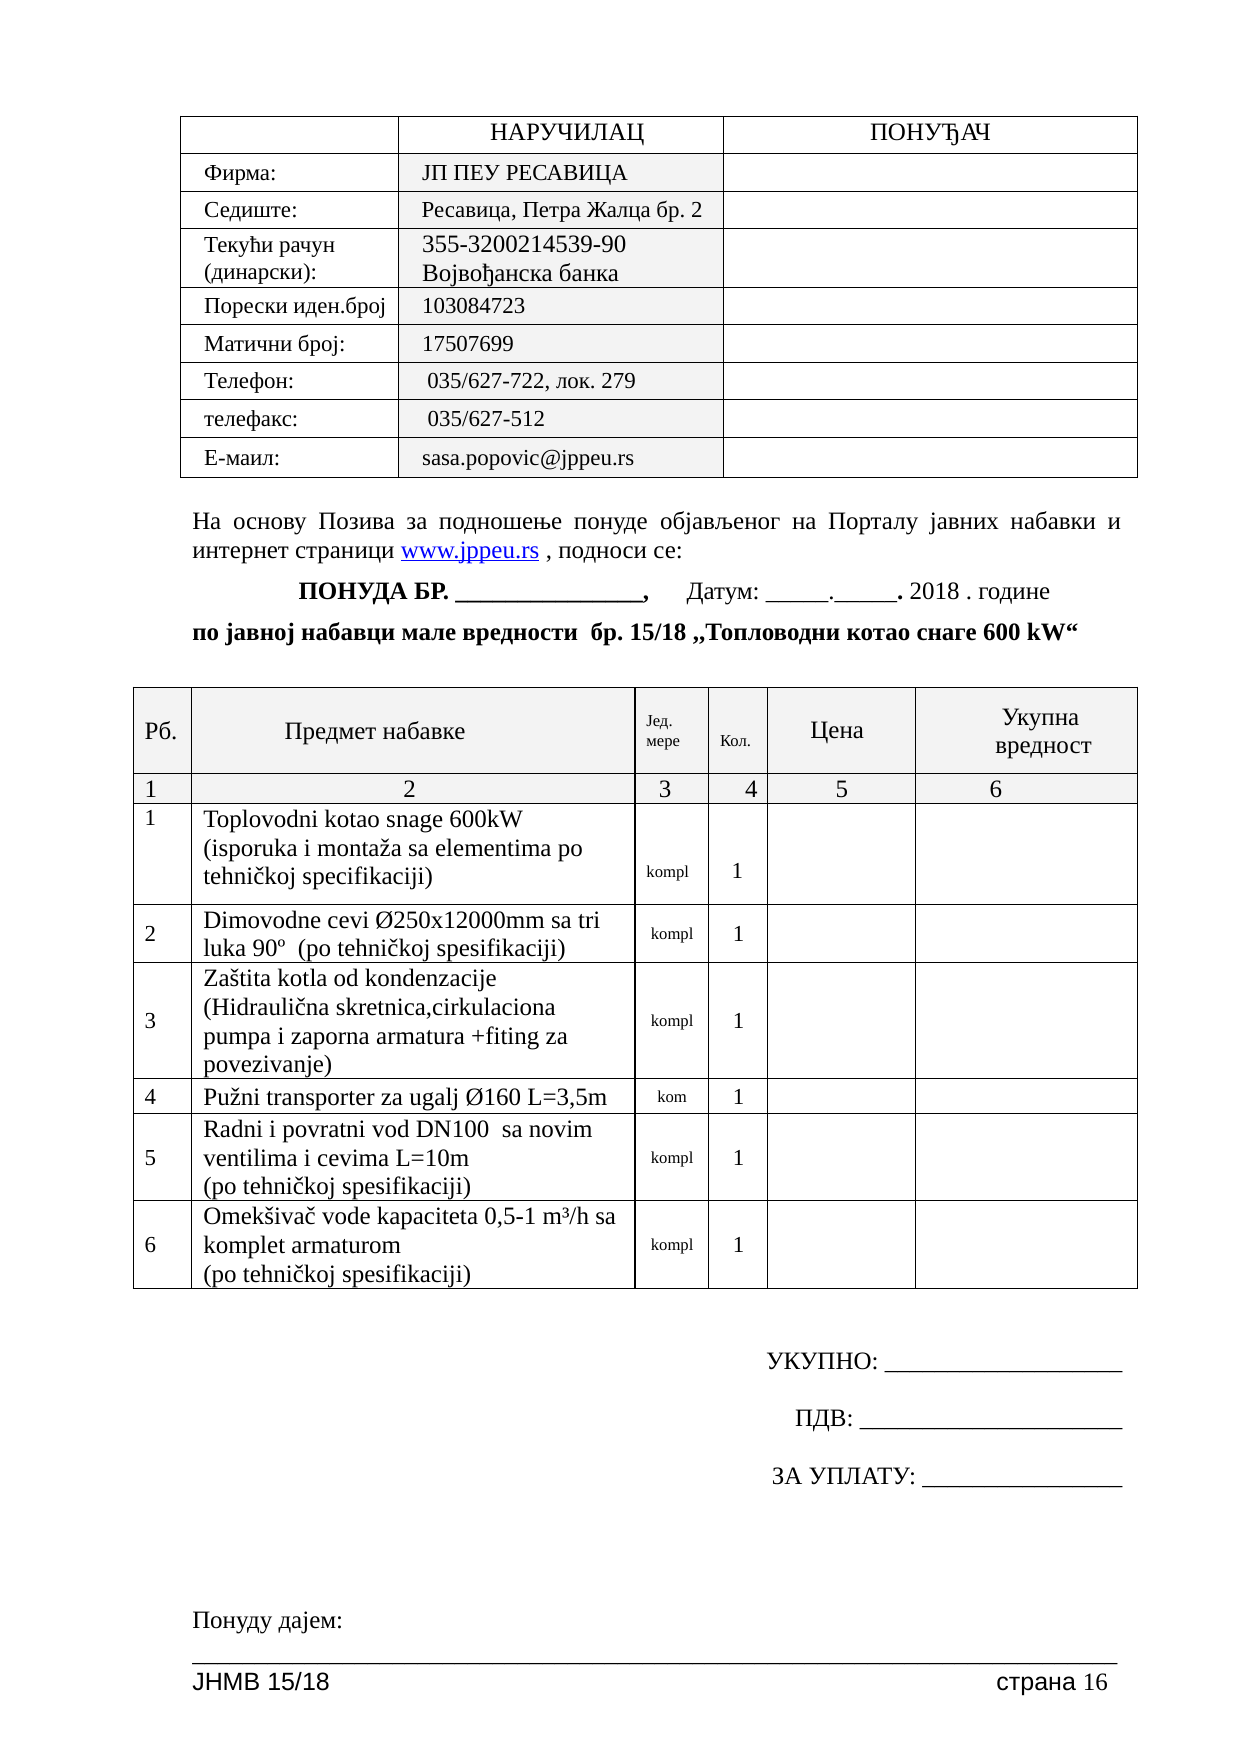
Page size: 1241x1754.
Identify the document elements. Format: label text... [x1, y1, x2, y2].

table_cell [724, 438, 1137, 477]
table_cell [916, 905, 1137, 962]
text ПОНУДА БР. _______________, Датум: _____._____. 2018 . године [192, 576, 1240, 605]
table_cell kompl [636, 963, 708, 1078]
table_cell 1 [709, 905, 767, 962]
table_cell [768, 1201, 915, 1287]
table_cell 17507699 [399, 325, 723, 362]
table_header Предмет набавке [192, 688, 634, 773]
table_cell [916, 963, 1137, 1078]
table_cell [768, 963, 915, 1078]
table_cell [916, 1114, 1137, 1200]
table_cell [724, 229, 1137, 287]
table_cell 1 [709, 1079, 767, 1113]
table_header НАРУЧИЛАЦ [399, 117, 723, 153]
text УКУПНО: ___________________ [192, 1346, 1122, 1375]
table_cell [916, 1079, 1137, 1113]
table_cell [724, 325, 1137, 362]
table_cell Текући рачун (динарски): [181, 229, 398, 287]
table_cell [768, 1079, 915, 1113]
table_cell Седиште: [181, 192, 398, 228]
table_cell kompl [636, 905, 708, 962]
table_cell 103084723 [399, 288, 723, 324]
table_cell [724, 288, 1137, 324]
table_cell Toplovodni kotao snage 600kW (isporuka i montaža sa elementima po tehničkoj specifikaciji) [192, 804, 634, 904]
table_cell 4 [709, 774, 767, 803]
table_cell sasa.popovic@jppeu.rs [399, 438, 723, 477]
table_cell Порески иден.број [181, 288, 398, 324]
table_cell 035/627-722, лок. 279 [399, 363, 723, 399]
table_cell kom [636, 1079, 708, 1113]
table_cell 2 [134, 905, 191, 962]
table_cell 035/627-512 [399, 400, 723, 437]
table_header Рб. [134, 688, 191, 773]
table_cell [768, 1114, 915, 1200]
table_cell Pužni transporter za ugalj Ø160 L=3,5m [192, 1079, 634, 1113]
text На основу Позива за подношење понуде објављеног на Порталу јавних набавки и интернет страници www.jppeu.rs , подноси се: [192, 506, 1122, 563]
table_cell Матични број: [181, 325, 398, 362]
table_cell 3 [636, 774, 708, 803]
table_cell 5 [134, 1114, 191, 1200]
table_cell Omekšivač vode kapaciteta 0,5-1 m³/h sa komplet armaturom (po tehničkoj spesifikaciji) [192, 1201, 634, 1287]
table_cell kompl [636, 1201, 708, 1287]
table_cell Radni i povratni vod DN100 sa novim ventilima i cevima L=10m (po tehničkoj spesifikaciji) [192, 1114, 634, 1200]
table_cell Dimovodne cevi Ø250x12000mm sa tri luka 90º (po tehničkoj spesifikaciji) [192, 905, 634, 962]
table_cell [916, 1201, 1137, 1287]
table_cell [916, 804, 1137, 904]
text ЗА УПЛАТУ: ________________ [192, 1461, 1122, 1490]
table_header Кол. [709, 688, 767, 773]
table_cell 1 [709, 804, 767, 904]
table_cell 1 [709, 963, 767, 1078]
list по јавној набавци мале вредности бр. 15/18 ,,Топловодни котао снаге 600 kW“ [192, 617, 1240, 646]
table_cell 3 [134, 963, 191, 1078]
table_cell [724, 192, 1137, 228]
table_cell Телефон: [181, 363, 398, 399]
table_cell kompl [636, 804, 708, 904]
table_cell Ресавица, Петра Жалца бр. 2 [399, 192, 723, 228]
table_cell 1 [709, 1114, 767, 1200]
table_header ПОНУЂАЧ [724, 117, 1137, 153]
table_cell 6 [134, 1201, 191, 1287]
text ПДВ: _____________________ [192, 1403, 1122, 1432]
table_cell [724, 400, 1137, 437]
table_cell Zaštita kotla od kondenzacije (Hidraulična skretnica,cirkulaciona pumpa i zaporna armatura +fiting za povezivanje) [192, 963, 634, 1078]
table_header Укупна вредност [916, 688, 1137, 773]
table_cell 6 [916, 774, 1137, 803]
table_cell 1 [709, 1201, 767, 1287]
text Понуду дајем: [192, 1605, 1122, 1633]
table_cell [768, 804, 915, 904]
table_cell 1 [134, 774, 191, 803]
table_header [181, 117, 398, 153]
table_cell 1 [134, 804, 191, 904]
table_header Јед. мере [636, 688, 708, 773]
table_header Цена [768, 688, 915, 773]
table_cell [724, 154, 1137, 191]
table_cell [768, 905, 915, 962]
table_cell ЈП ПЕУ РЕСАВИЦА [399, 154, 723, 191]
table_cell Фирма: [181, 154, 398, 191]
table_cell телефакс: [181, 400, 398, 437]
table_cell 4 [134, 1079, 191, 1113]
table_cell E-маил: [181, 438, 398, 477]
table_cell kompl [636, 1114, 708, 1200]
table_cell [724, 363, 1137, 399]
table_cell 355-3200214539-90 Војвођанска банка [399, 229, 723, 287]
table_cell 5 [768, 774, 915, 803]
table_cell 2 [192, 774, 634, 803]
